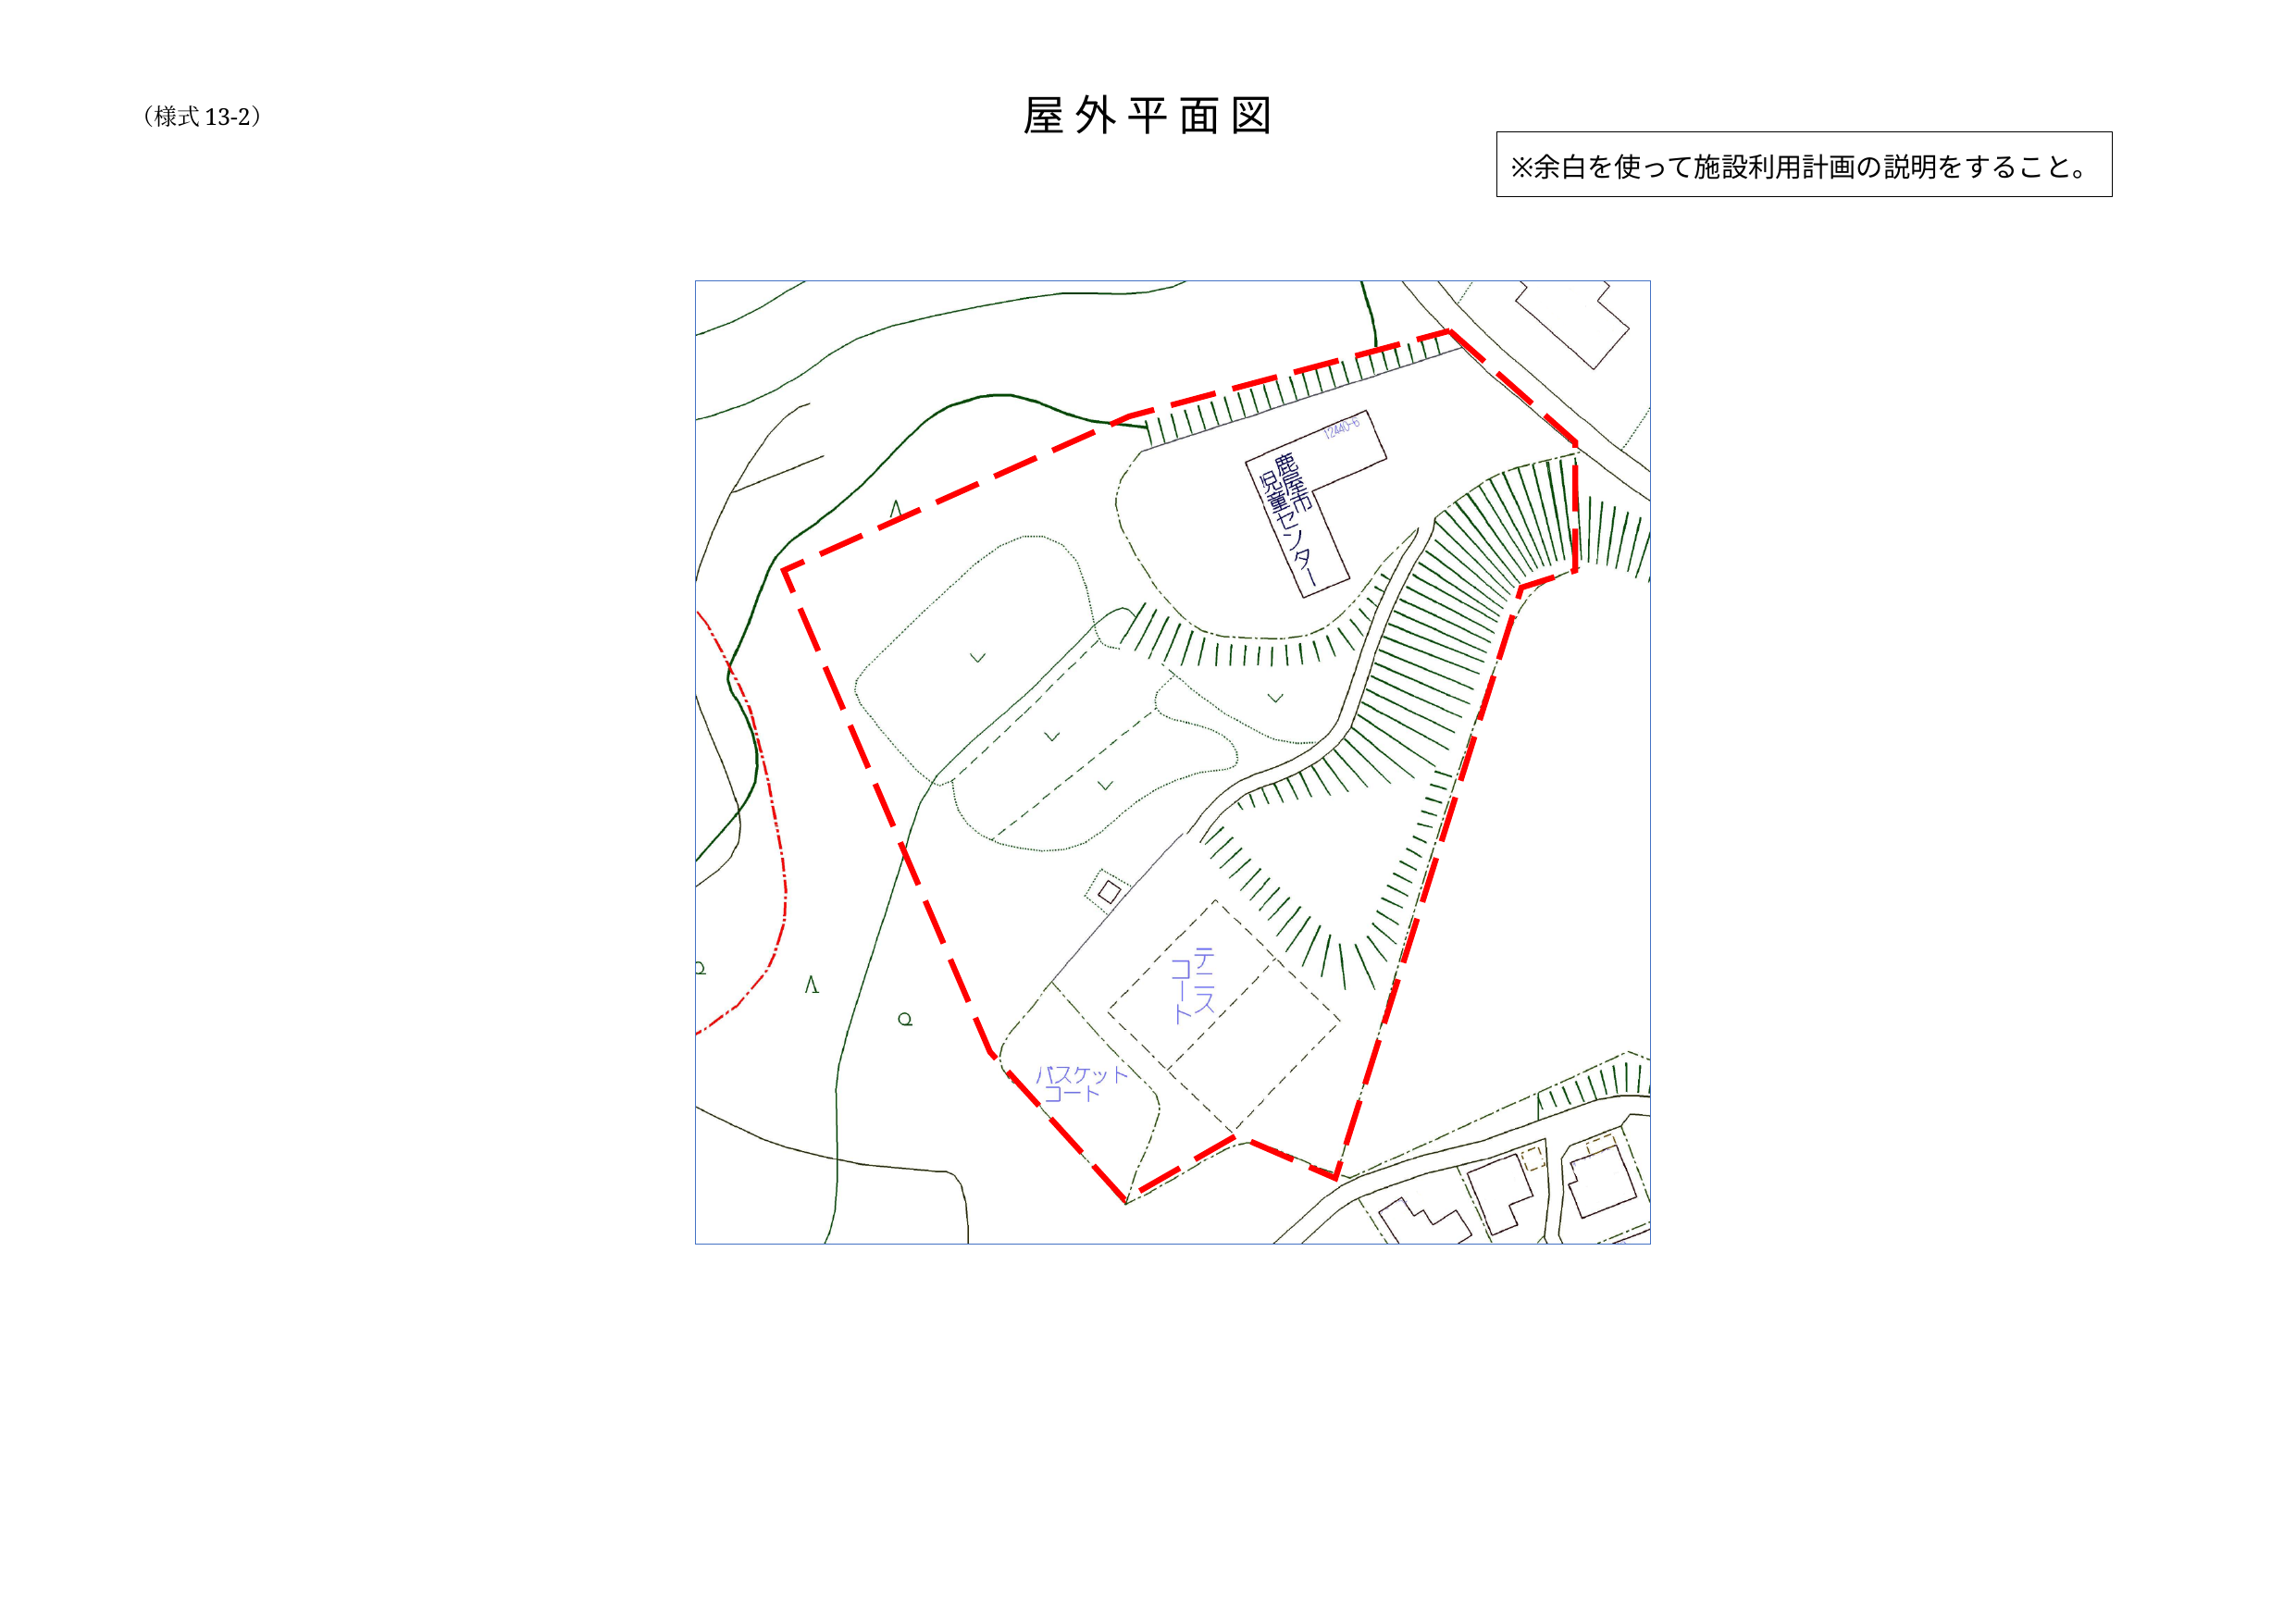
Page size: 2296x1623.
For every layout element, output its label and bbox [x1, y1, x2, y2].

picture [696, 281, 1650, 1244]
